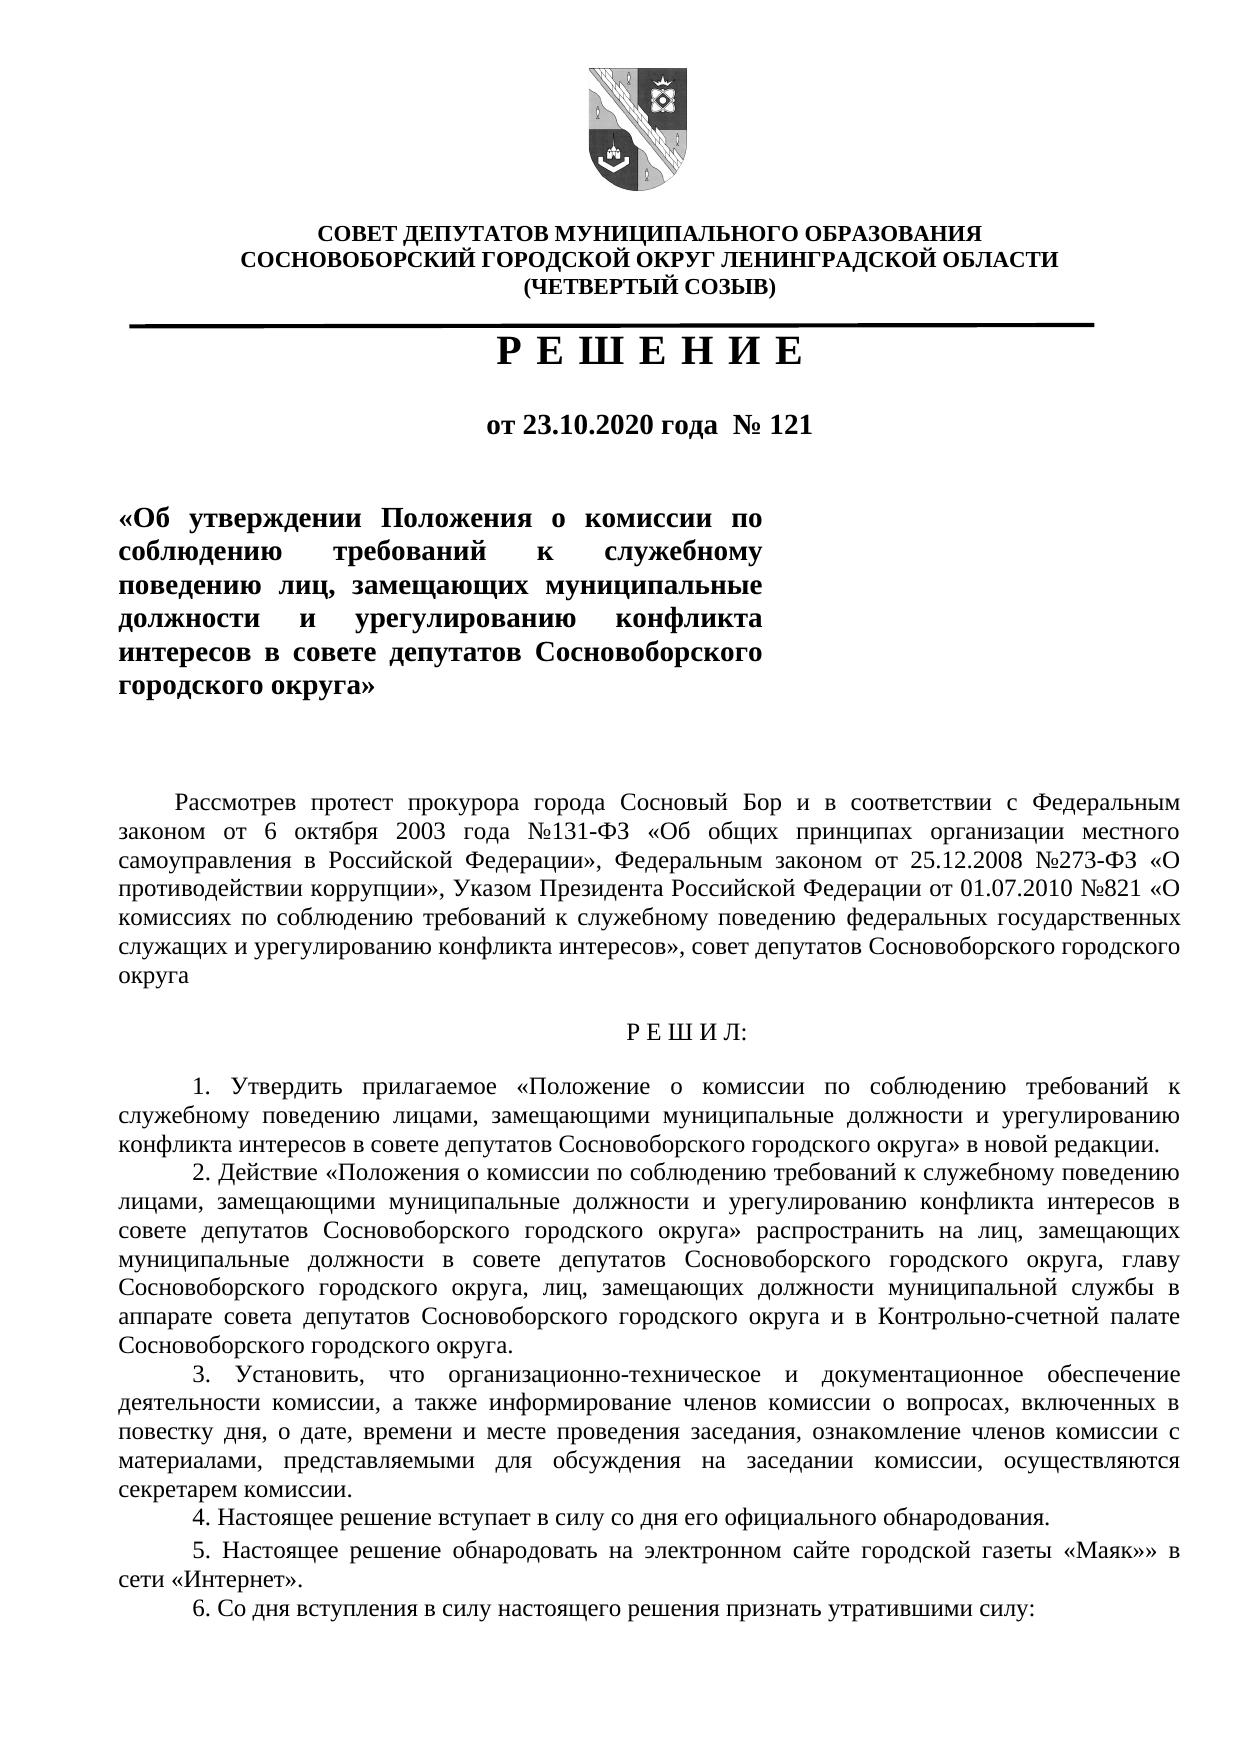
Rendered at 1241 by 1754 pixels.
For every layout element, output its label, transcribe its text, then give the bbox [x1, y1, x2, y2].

table_header «Об утверждении Положения о комиссии по соблюдению требований к служебному поведению лиц, замещающих муниципальные должности и урегулированию конфликта интересов в совете депутатов Сосновоборского городского округа» [107, 500, 774, 701]
text Рассмотрев протест прокурора города Сосновый Бор и в соответствии с Федеральным законом от 6 октября 2003 года №131-ФЗ «Об общих принципах организации местного самоуправления в Российской Федерации», Федеральным законом от 25.12.2008 №273-ФЗ «О противодействии коррупции», Указом Президента Российской Федерации от 01.07.2010 №821 «О комиссиях по соблюдению требований к служебному поведению федеральных государственных служащих и урегулированию конфликта интересов», совет депутатов Сосновоборского городского округа [118, 787, 1181, 988]
text 6. Со дня вступления в силу настоящего решения признать утратившими силу: [118, 1593, 1181, 1622]
picture [588, 67, 689, 194]
text 5. Настоящее решение обнародовать на электронном сайте городской газеты «Маяк»» в сети «Интернет». [118, 1535, 1181, 1593]
text 4. Настоящее решение вступает в силу со дня его официального обнародования. [118, 1502, 1181, 1531]
text СОСНОВОБОРСКИЙ ГОРОДСКОЙ ОКРУГ ЛЕНИНГРАДСКОЙ ОБЛАСТИ [118, 246, 1181, 273]
text СОВЕТ ДЕПУТАТОВ МУНИЦИПАЛЬНОГО ОБРАЗОВАНИЯ [118, 220, 1181, 246]
text 1. Утвердить прилагаемое «Положение о комиссии по соблюдению требований к служебному поведению лицами, замещающими муниципальные должности и урегулированию конфликта интересов в совете депутатов Сосновоборского городского округа» в новой редакции. [118, 1071, 1181, 1157]
text Р Е Ш И Л: [118, 1017, 1181, 1046]
text от 23.10.2020 года № 121 [118, 407, 1181, 440]
text (ЧЕТВЕРТЫЙ СОЗЫВ) [118, 273, 1181, 299]
text Р Е Ш Е Н И Е [118, 325, 1181, 373]
text 3. Установить, что организационно-техническое и документационное обеспечение деятельности комиссии, а также информирование членов комиссии о вопросах, включенных в повестку дня, о дате, времени и месте проведения заседания, ознакомление членов комиссии с материалами, представляемыми для обсуждения на заседании комиссии, осуществляются секретарем комиссии. [118, 1359, 1181, 1502]
subtitle 2. Действие «Положения о комиссии по соблюдению требований к служебному поведению лицами, замещающими муниципальные должности и урегулированию конфликта интересов в совете депутатов Сосновоборского городского округа» распространить на лиц, замещающих муниципальные должности в совете депутатов Сосновоборского городского округа, главу Сосновоборского городского округа, лиц, замещающих должности муниципальной службы в аппарате совета депутатов Сосновоборского городского округа и в Контрольно-счетной палате Сосновоборского городского округа. [118, 1157, 1181, 1359]
